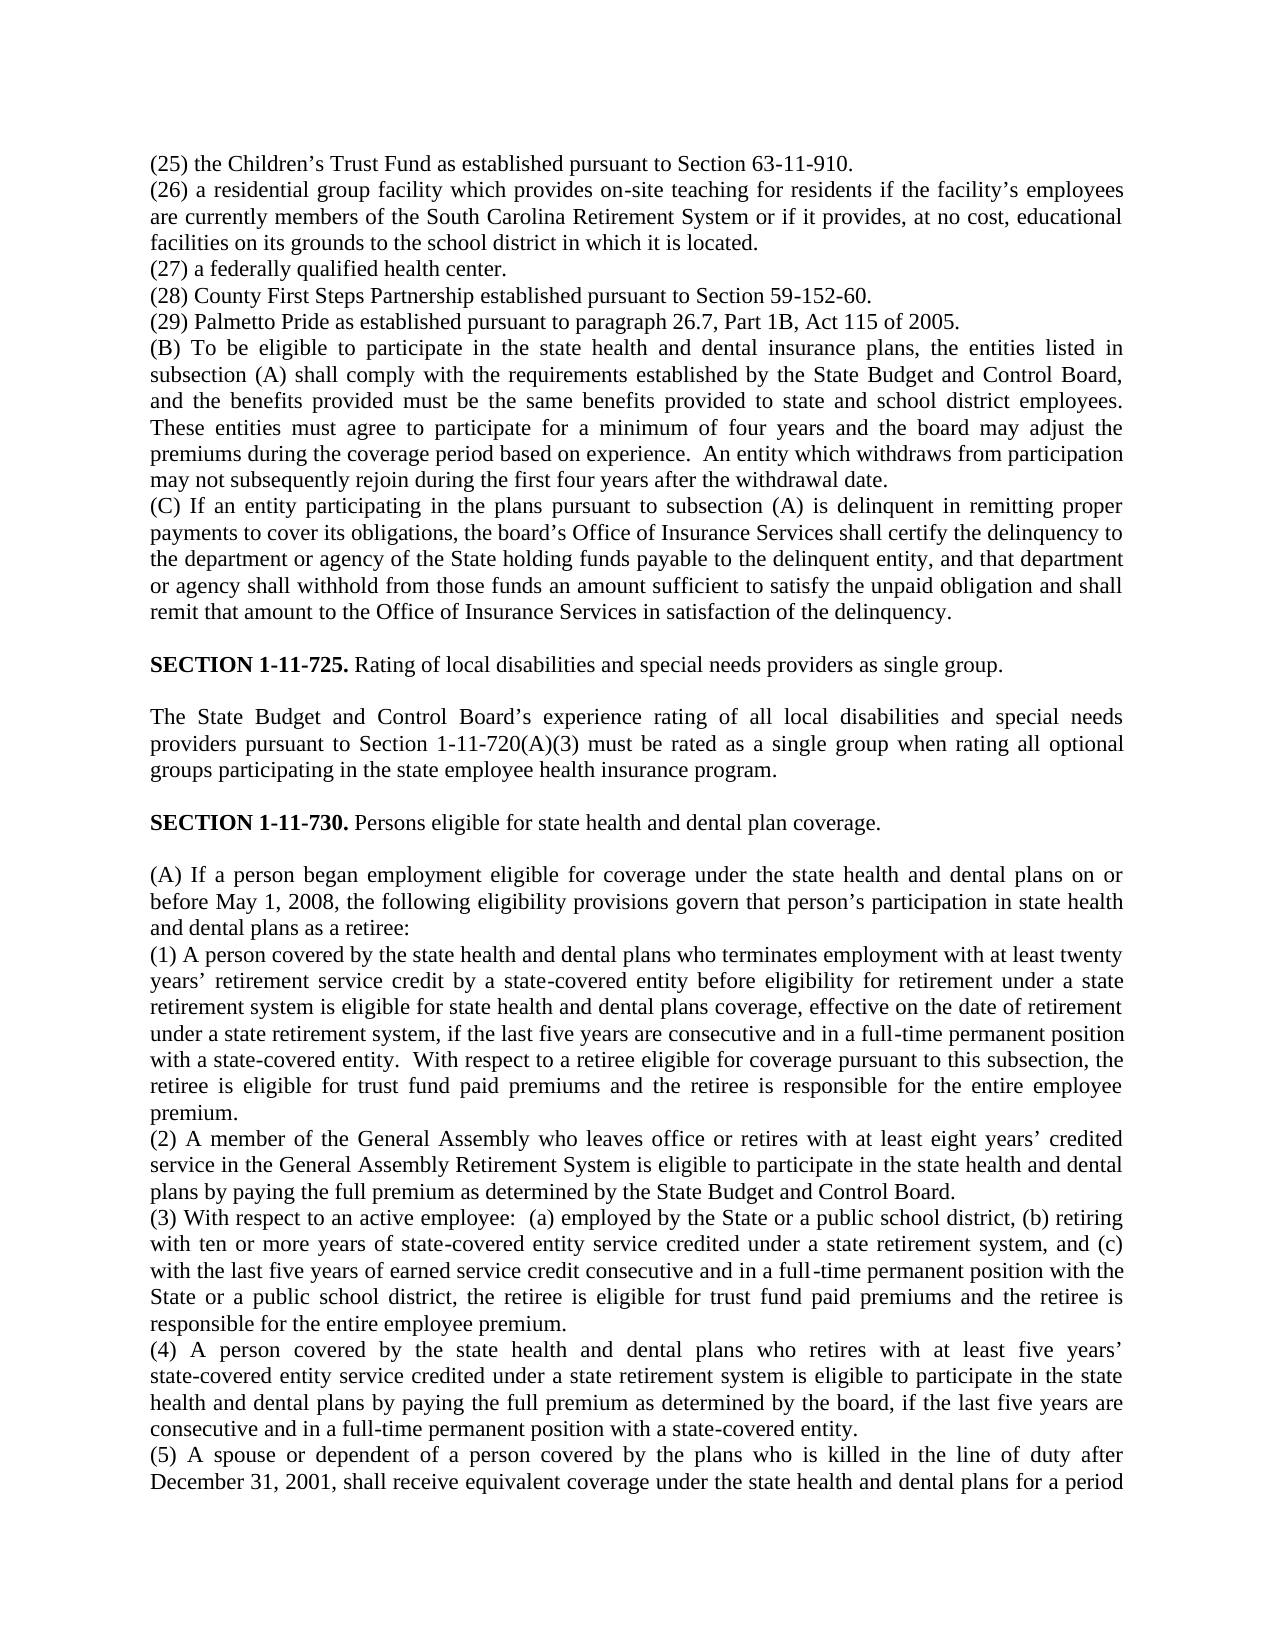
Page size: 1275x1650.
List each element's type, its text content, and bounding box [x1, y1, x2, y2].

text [150, 1441, 1125, 1494]
text (2) A member of the General Assembly who leaves office or retires with at least eight years’ credited service in the General Assembly Retirement System is eligible to participate in the state health and dental plans by paying the full premium as determined by the State Budget and Control Board. [150, 1125, 1125, 1204]
text (26) a residential group facility which provides on-site teaching for residents if the facility’s employees are currently members of the South Carolina Retirement System or if it provides, at no cost, educational facilities on its grounds to the school district in which it is located. [150, 176, 1125, 255]
text (27) a federally qualified health center. [150, 255, 1125, 282]
text SECTION 1-11-725. Rating of local disabilities and special needs providers as single group. [150, 651, 1125, 677]
text (29) Palmetto Pride as established pursuant to paragraph 26.7, Part 1B, Act 115 of 2005. [150, 308, 1125, 334]
text (3) With respect to an active employee: (a) employed by the State or a public school district, (b) retiring with ten or more years of state-covered entity service credited under a state retirement system, and (c) with the last five years of earned service credit consecutive and in a full-time permanent position with the State or a public school district, the retiree is eligible for trust fund paid premiums and the retiree is responsible for the entire employee premium. [150, 1204, 1125, 1336]
text (28) County First Steps Partnership established pursuant to Section 59-152-60. [150, 282, 1125, 308]
text (C) If an entity participating in the plans pursuant to subsection (A) is delinquent in remitting proper payments to cover its obligations, the board’s Office of Insurance Services shall certify the delinquency to the department or agency of the State holding funds payable to the delinquent entity, and that department or agency shall withhold from those funds an amount sufficient to satisfy the unpaid obligation and shall remit that amount to the Office of Insurance Services in satisfaction of the delinquency. [150, 493, 1125, 624]
text (1) A person covered by the state health and dental plans who terminates employment with at least twenty years’ retirement service credit by a state-covered entity before eligibility for retirement under a state retirement system is eligible for state health and dental plans coverage, effective on the date of retirement under a state retirement system, if the last five years are consecutive and in a full-time permanent position with a state-covered entity. With respect to a retiree eligible for coverage pursuant to this subsection, the retiree is eligible for trust fund paid premiums and the retiree is responsible for the entire employee premium. [150, 941, 1125, 1125]
text (25) the Children’s Trust Fund as established pursuant to Section 63-11-910. [150, 150, 1125, 176]
text (4) A person covered by the state health and dental plans who retires with at least five years’ state-covered entity service credited under a state retirement system is eligible to participate in the state health and dental plans by paying the full premium as determined by the board, if the last five years are consecutive and in a full-time permanent position with a state-covered entity. [150, 1336, 1125, 1441]
text (A) If a person began employment eligible for coverage under the state health and dental plans on or before May 1, 2008, the following eligibility provisions govern that person’s participation in state health and dental plans as a retiree: [150, 862, 1125, 941]
text SECTION 1-11-730. Persons eligible for state health and dental plan coverage. [150, 809, 1125, 835]
text The State Budget and Control Board’s experience rating of all local disabilities and special needs providers pursuant to Section 1-11-720(A)(3) must be rated as a single group when rating all optional groups participating in the state employee health insurance program. [150, 703, 1125, 782]
text (B) To be eligible to participate in the state health and dental insurance plans, the entities listed in subsection (A) shall comply with the requirements established by the State Budget and Control Board, and the benefits provided must be the same benefits provided to state and school district employees. These entities must agree to participate for a minimum of four years and the board may adjust the premiums during the coverage period based on experience. An entity which withdraws from participation may not subsequently rejoin during the first four years after the withdrawal date. [150, 334, 1125, 493]
